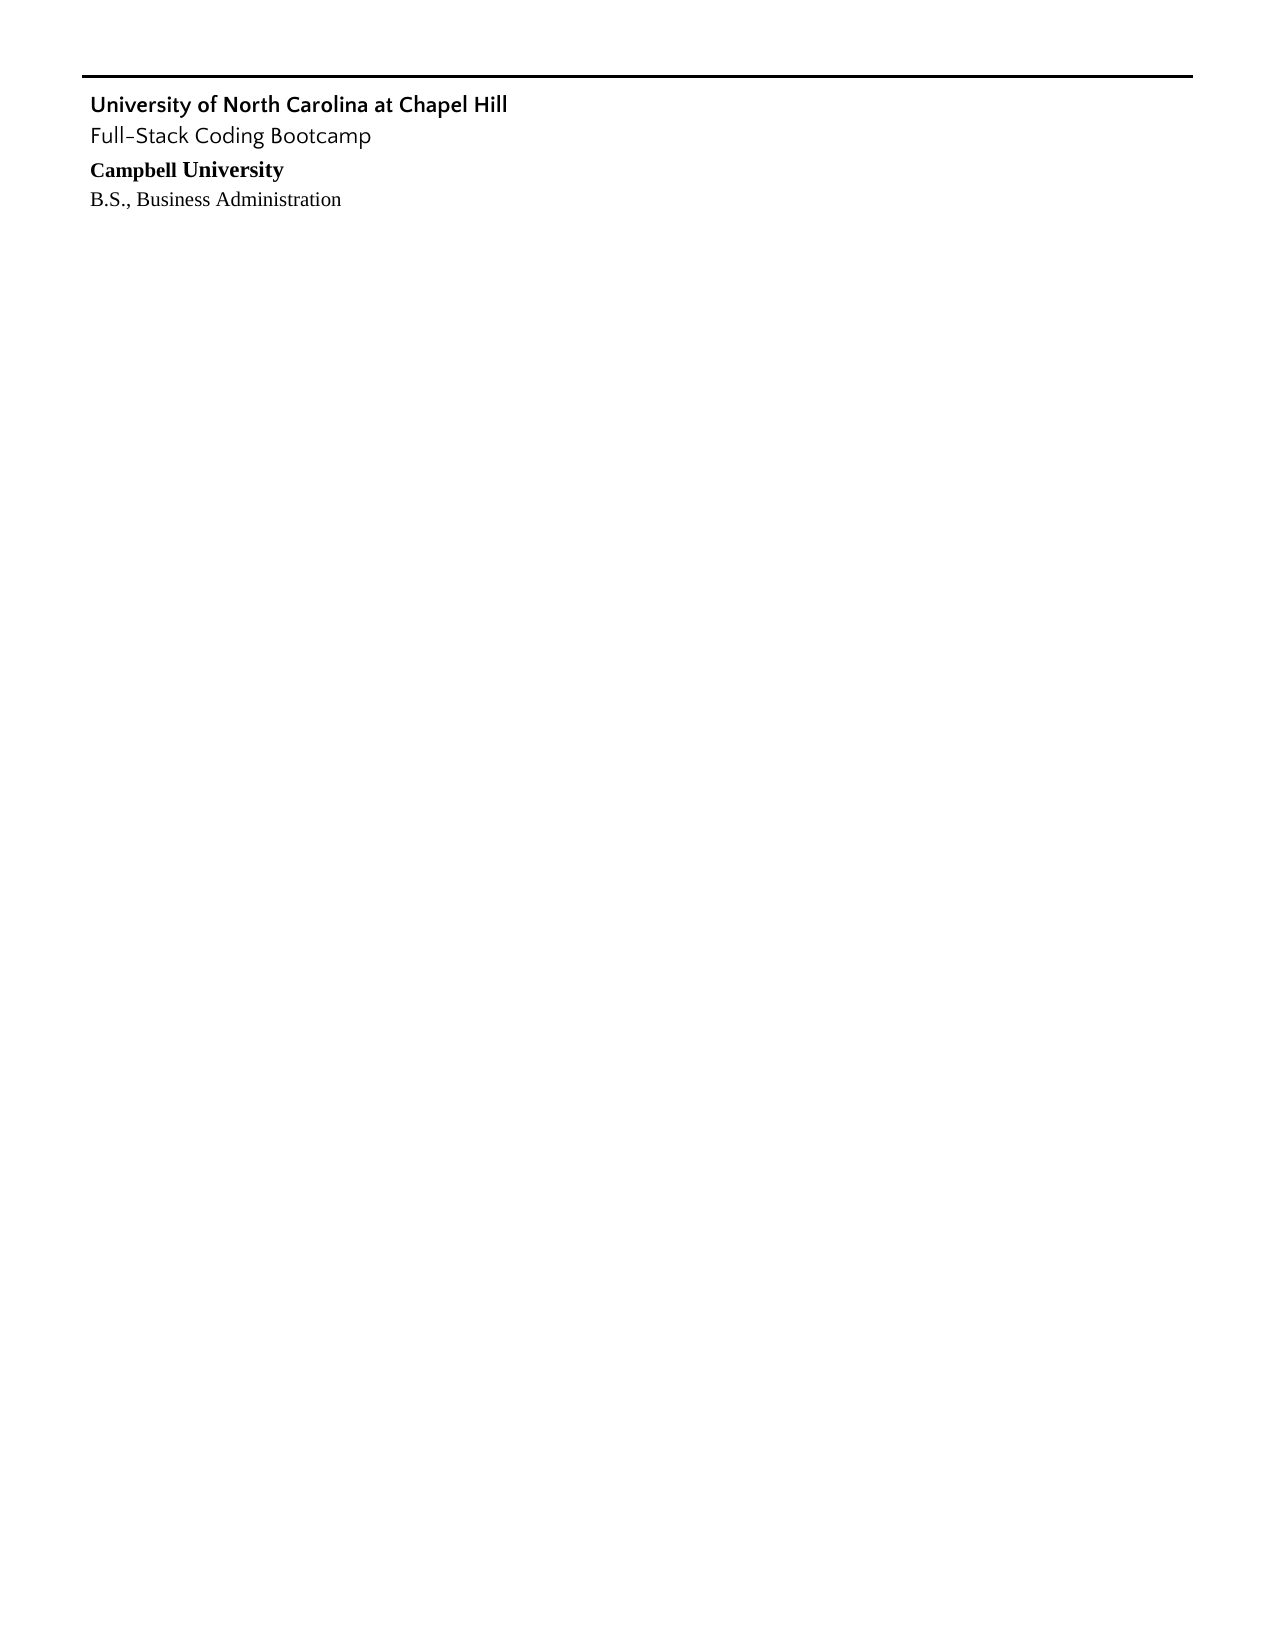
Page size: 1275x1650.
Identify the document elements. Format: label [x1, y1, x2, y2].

table_cell [82, 78, 1193, 223]
